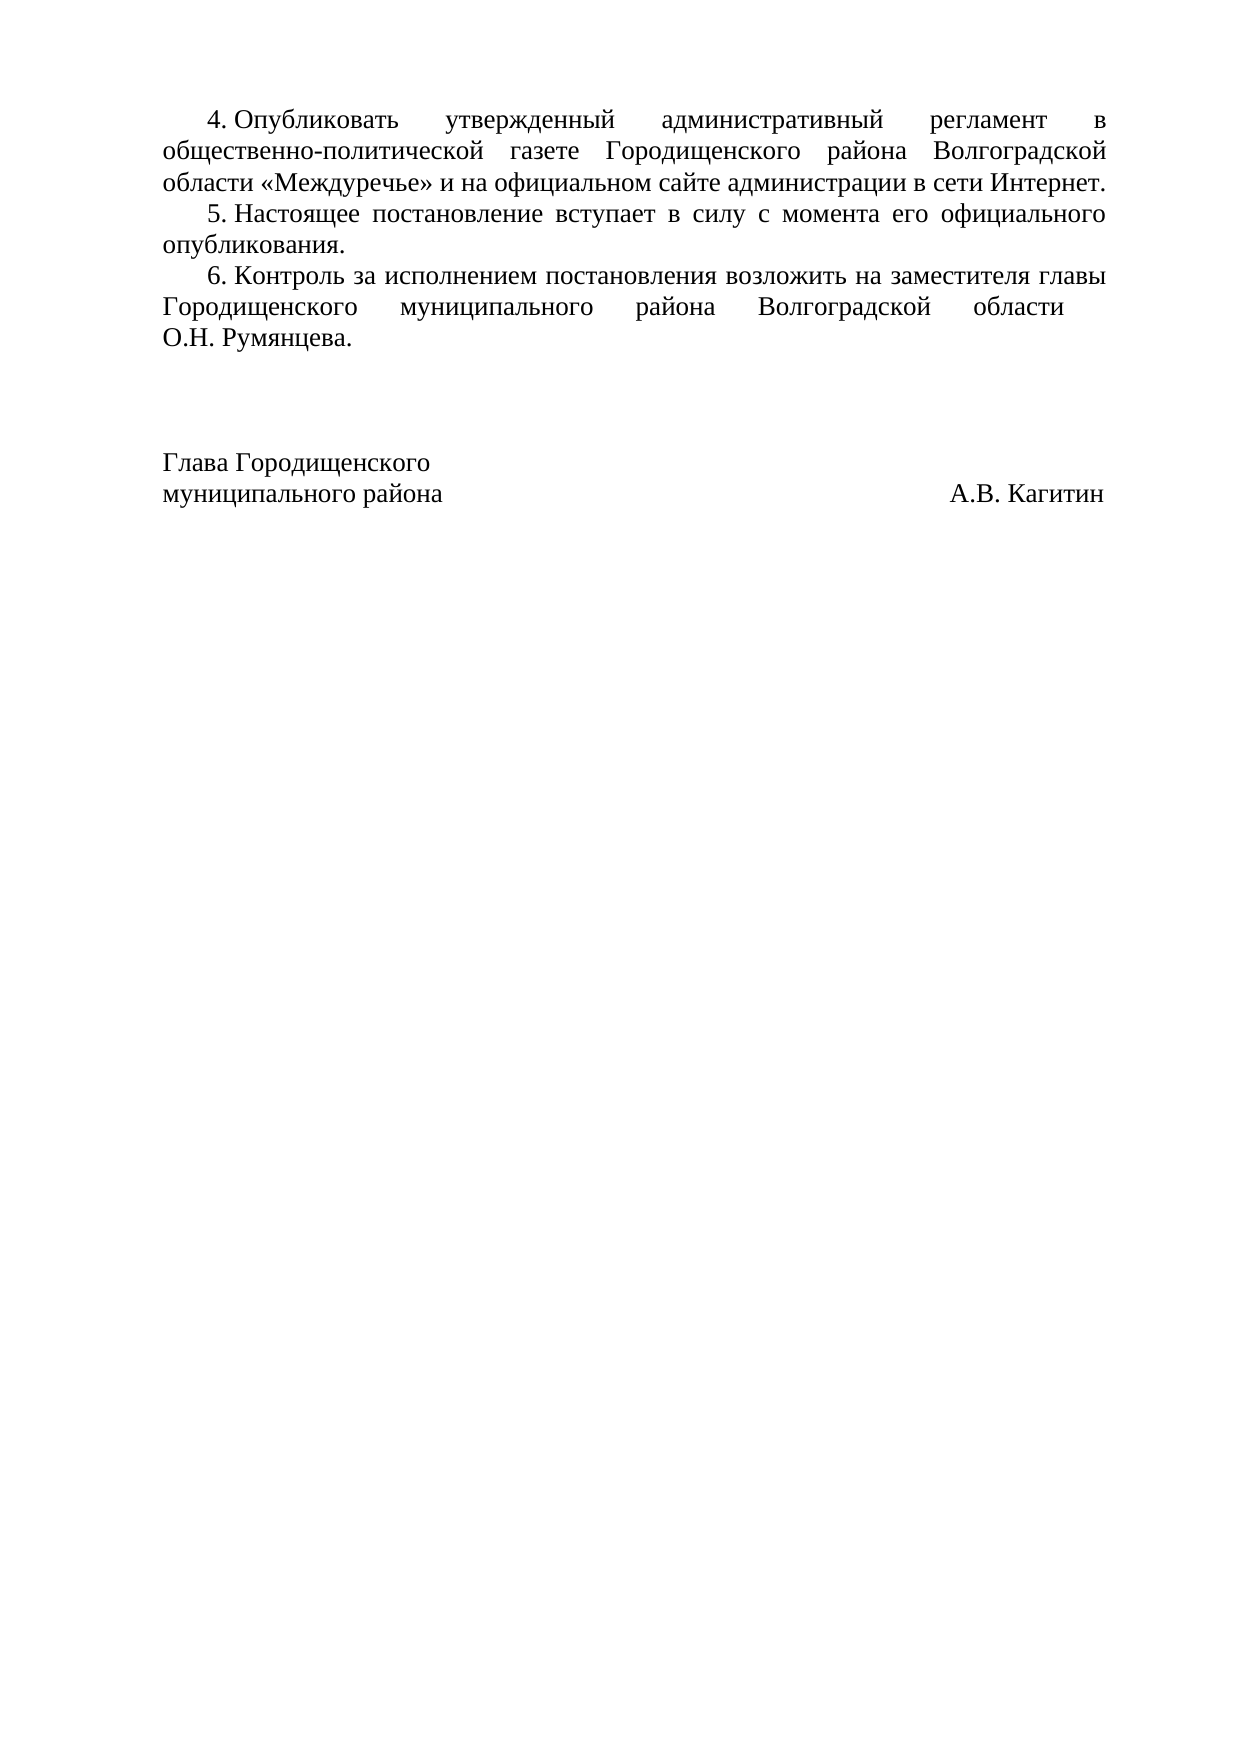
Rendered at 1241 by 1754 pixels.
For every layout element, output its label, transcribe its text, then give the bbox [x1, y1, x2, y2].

title муниципального района А.В. Кагитин [162, 477, 1107, 508]
title 5. Настоящее постановление вступает в силу с момента его официального опубликования. [162, 197, 1107, 259]
title 4. Опубликовать утвержденный административный регламент в общественно-политической газете Городищенского района Волгоградской области «Междуречье» и на официальном сайте администрации в сети Интернет. [162, 103, 1107, 197]
title 6. Контроль за исполнением постановления возложить на заместителя главы Городищенского муниципального района Волгоградской области О.Н. Румянцева. [162, 259, 1107, 352]
title Глава Городищенского [162, 446, 1107, 477]
